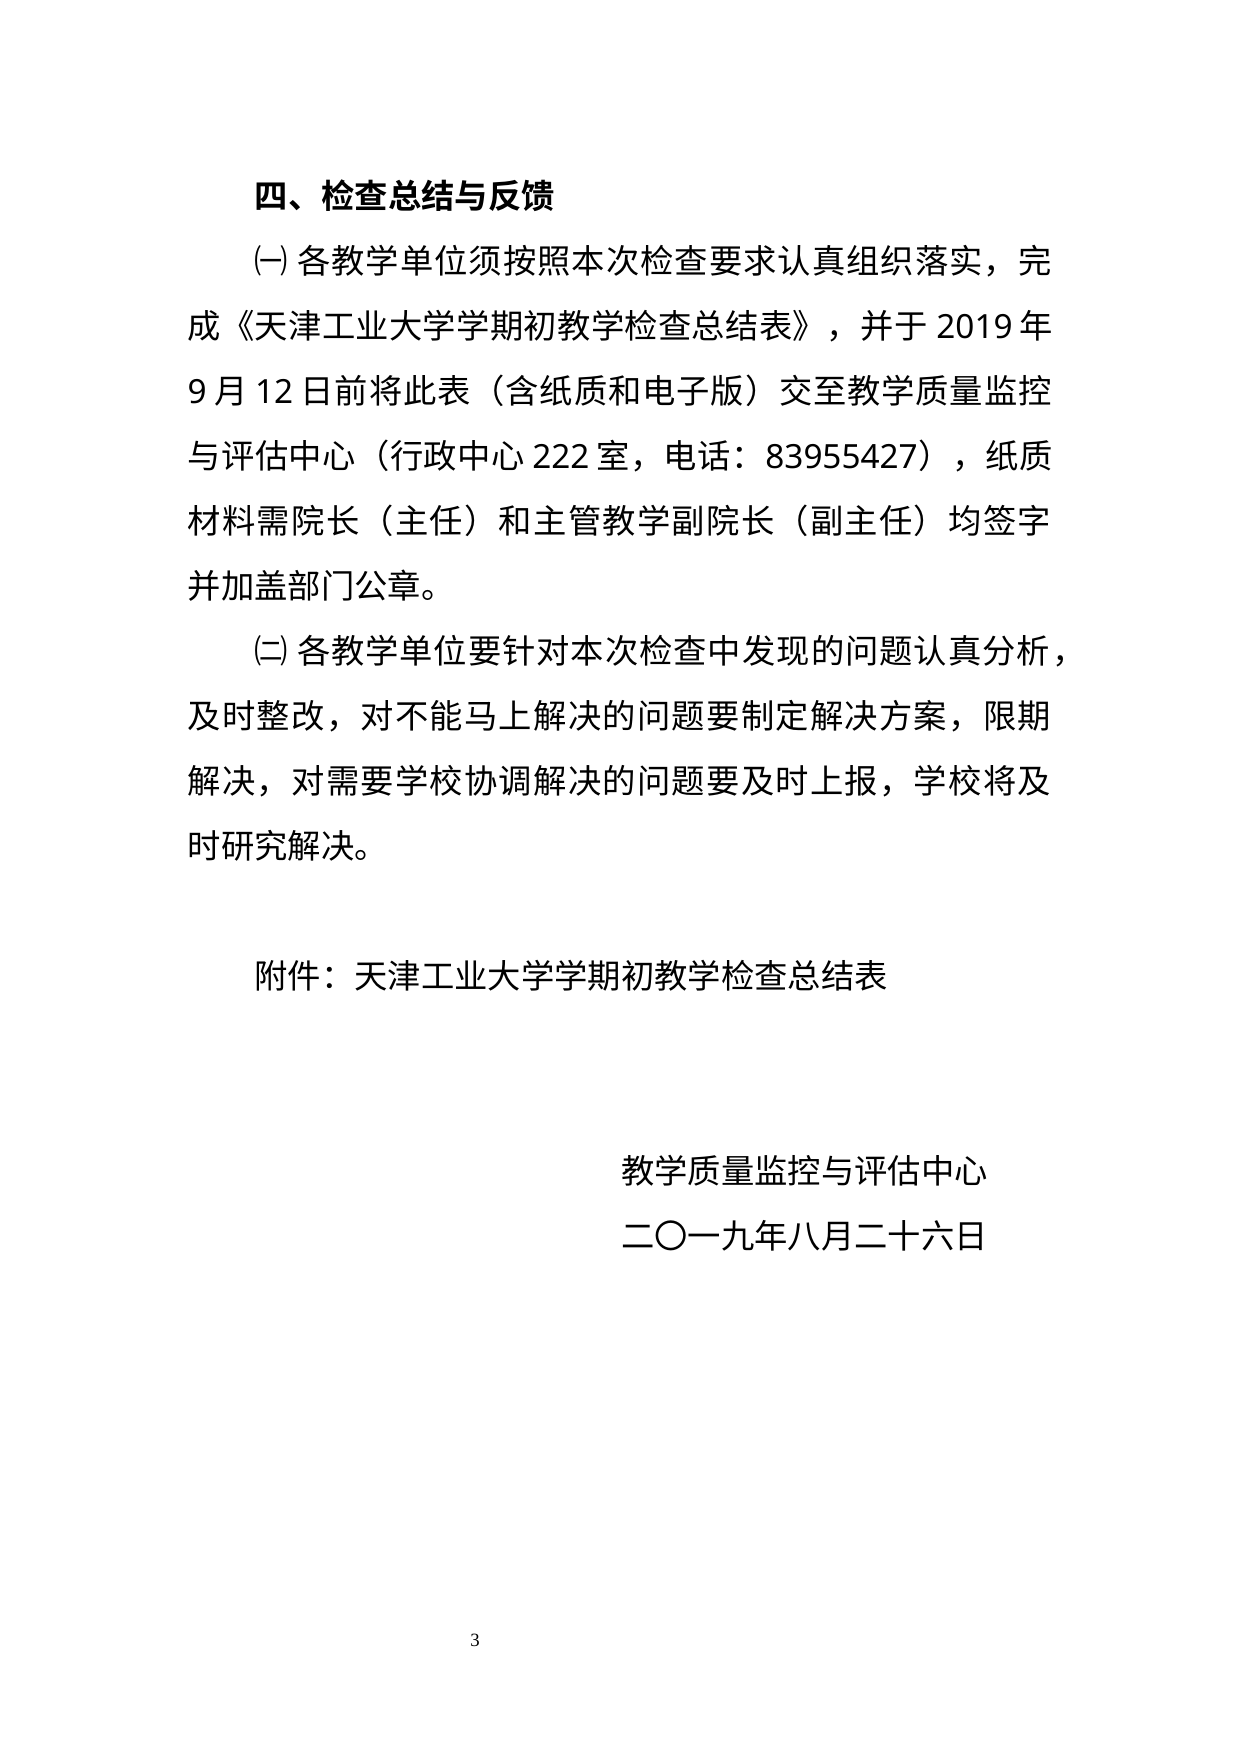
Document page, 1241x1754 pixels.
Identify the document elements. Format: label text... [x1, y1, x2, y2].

text 四、检查总结与反馈 [187, 162, 1053, 227]
text 教学质量监控与评估中心 [187, 1137, 1053, 1202]
text 二〇一九年八月二十六日 [187, 1202, 1053, 1267]
text ㈠ 各教学单位须按照本次检查要求认真组织落实，完成《天津工业大学学期初教学检查总结表》，并于2019年9月12日前将此表（含纸质和电子版）交至教学质量监控与评估中心（行政中心222室，电话：83955427），纸质材料需院长（主任）和主管教学副院长（副主任）均签字并加盖部门公章。 [187, 227, 1053, 617]
text 附件：天津工业大学学期初教学检查总结表 [187, 942, 1053, 1007]
text ㈡ 各教学单位要针对本次检查中发现的问题认真分析，及时整改，对不能马上解决的问题要制定解决方案，限期解决，对需要学校协调解决的问题要及时上报，学校将及时研究解决。 [187, 617, 1053, 877]
